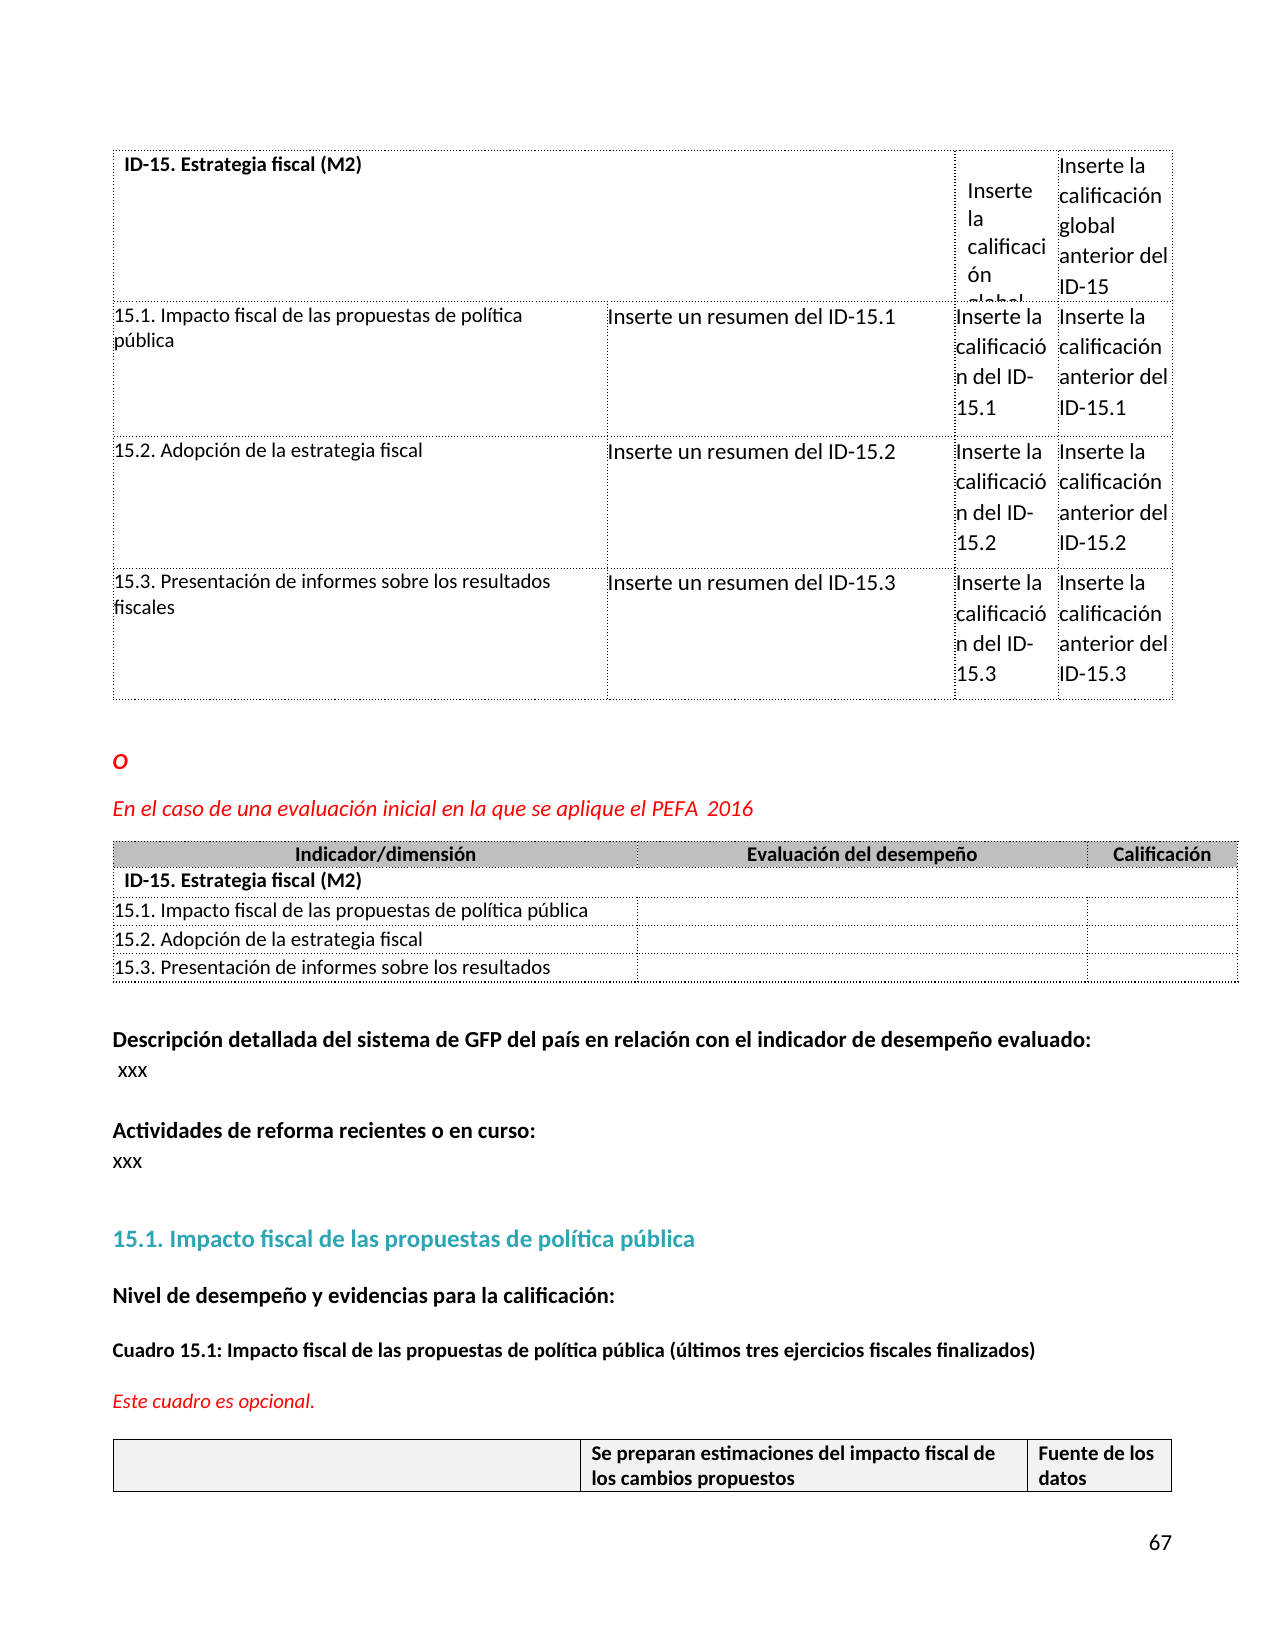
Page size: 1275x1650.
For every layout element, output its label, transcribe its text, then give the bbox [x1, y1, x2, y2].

text O [112, 747, 1172, 775]
text Este cuadro es opcional. [112, 1388, 1172, 1413]
text Descripción detallada del sistema de GFP del país en relación con el indicador de desempeño evaluado: [112, 1025, 1172, 1053]
text En el caso de una evaluación inicial en la que se aplique el PEFA 2016 [112, 794, 1172, 822]
text Cuadro 15.1: Impacto fiscal de las propuestas de política pública (últimos tres ejercicios fiscales finalizados) [112, 1337, 1172, 1363]
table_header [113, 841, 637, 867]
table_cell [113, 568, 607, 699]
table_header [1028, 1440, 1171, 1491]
text 15.1. Impacto fiscal de las propuestas de política pública [112, 1223, 729, 1253]
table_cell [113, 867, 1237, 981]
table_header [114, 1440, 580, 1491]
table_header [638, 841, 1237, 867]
text xxx [112, 1146, 1172, 1174]
text Actividades de reforma recientes o en curso: [112, 1116, 1172, 1144]
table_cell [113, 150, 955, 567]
text xxx [112, 1055, 1172, 1083]
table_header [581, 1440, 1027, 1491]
text Nivel de desempeño y evidencias para la calificación: [112, 1282, 1172, 1309]
